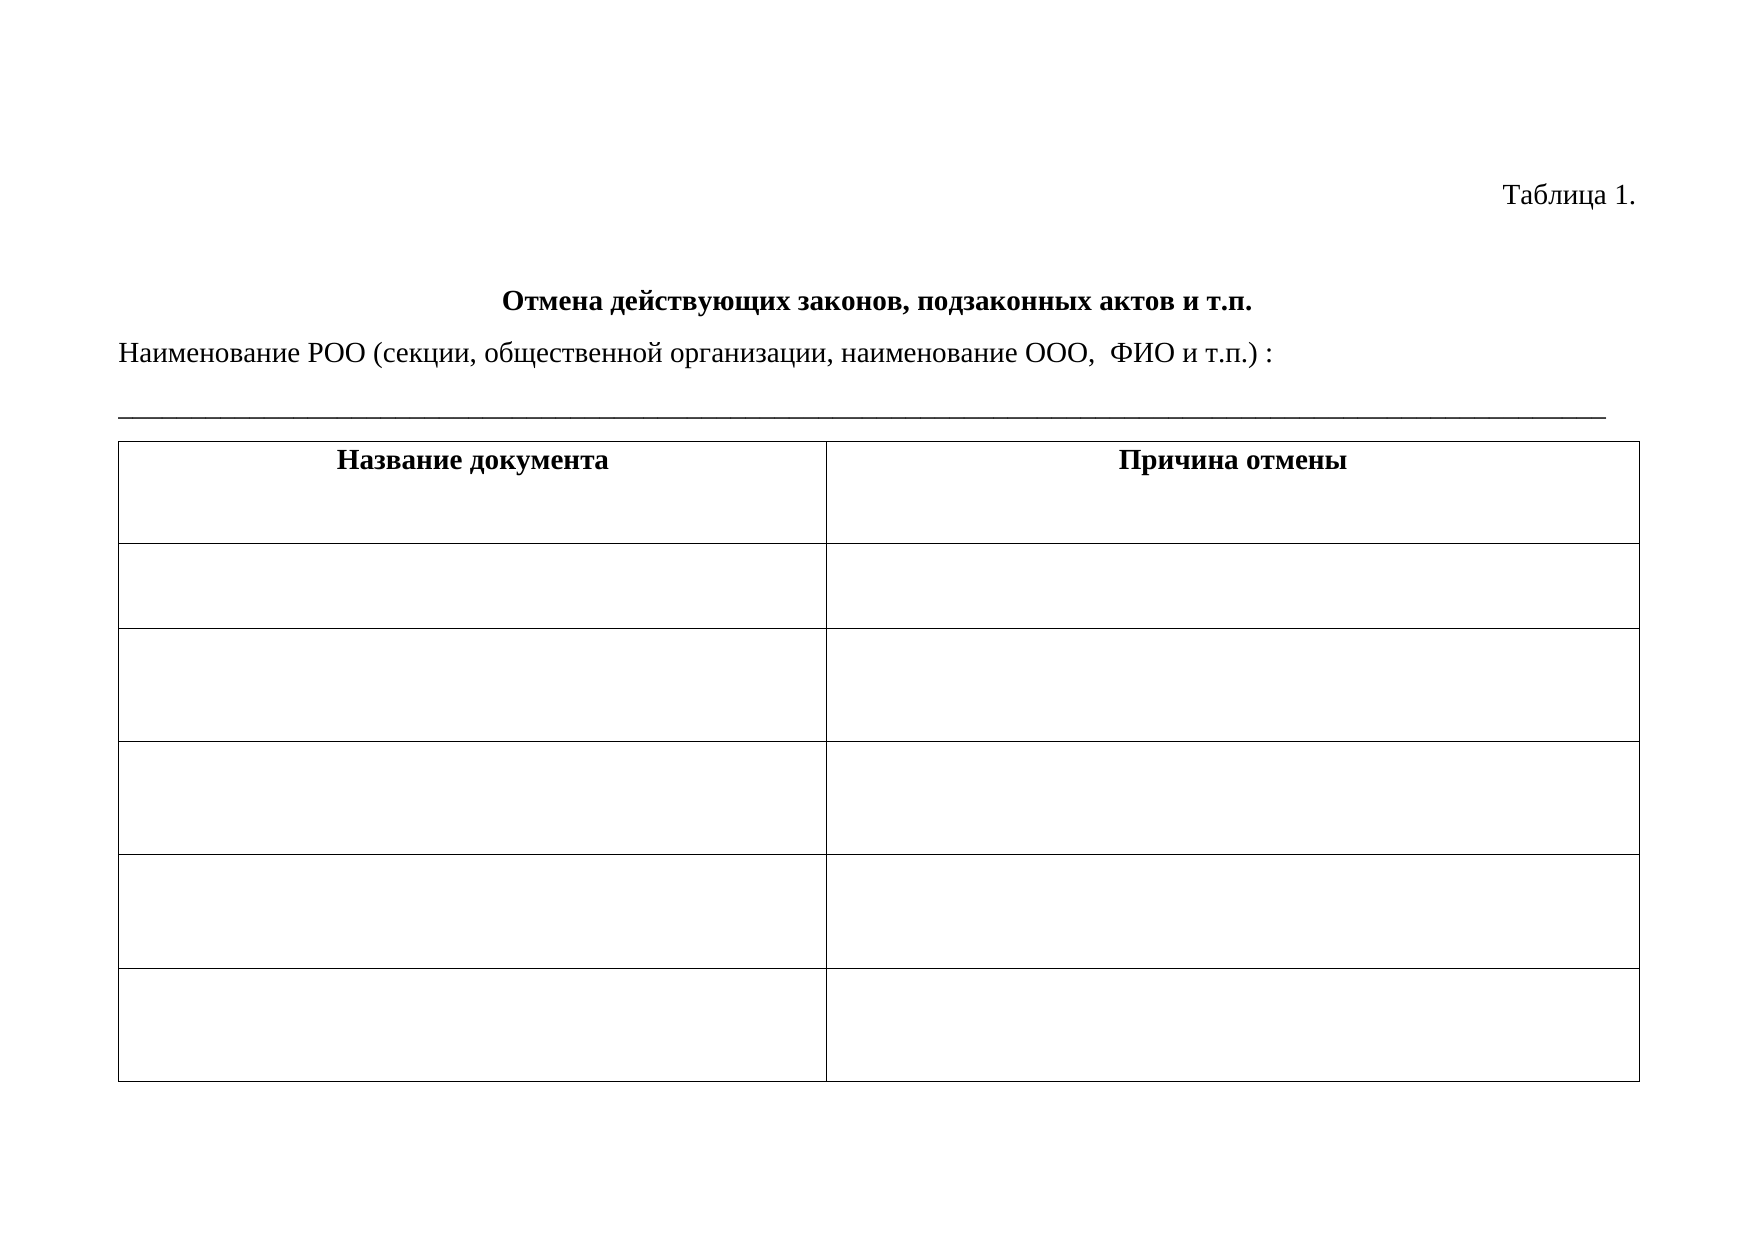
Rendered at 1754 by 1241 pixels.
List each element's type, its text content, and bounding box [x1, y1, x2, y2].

table_cell [119, 742, 826, 854]
table_cell [119, 629, 826, 741]
table_header Название документа [119, 442, 826, 543]
table_cell [119, 544, 826, 628]
table_cell [827, 969, 1639, 1081]
text Отмена действующих законов, подзаконных актов и т.п. [118, 283, 1636, 316]
table_cell [827, 855, 1639, 967]
text Таблица 1. [118, 177, 1636, 211]
table_header Причина отмены [827, 442, 1639, 543]
table_cell [119, 855, 826, 967]
table_cell [827, 742, 1639, 854]
table_cell [827, 629, 1639, 741]
table_cell [827, 544, 1639, 628]
table_cell [119, 969, 826, 1081]
text ______________________________________________________________________________________________________ [118, 388, 1636, 422]
text Наименование РОО (секции, общественной организации, наименование ООО, ФИО и т.п.) : [118, 336, 1636, 369]
